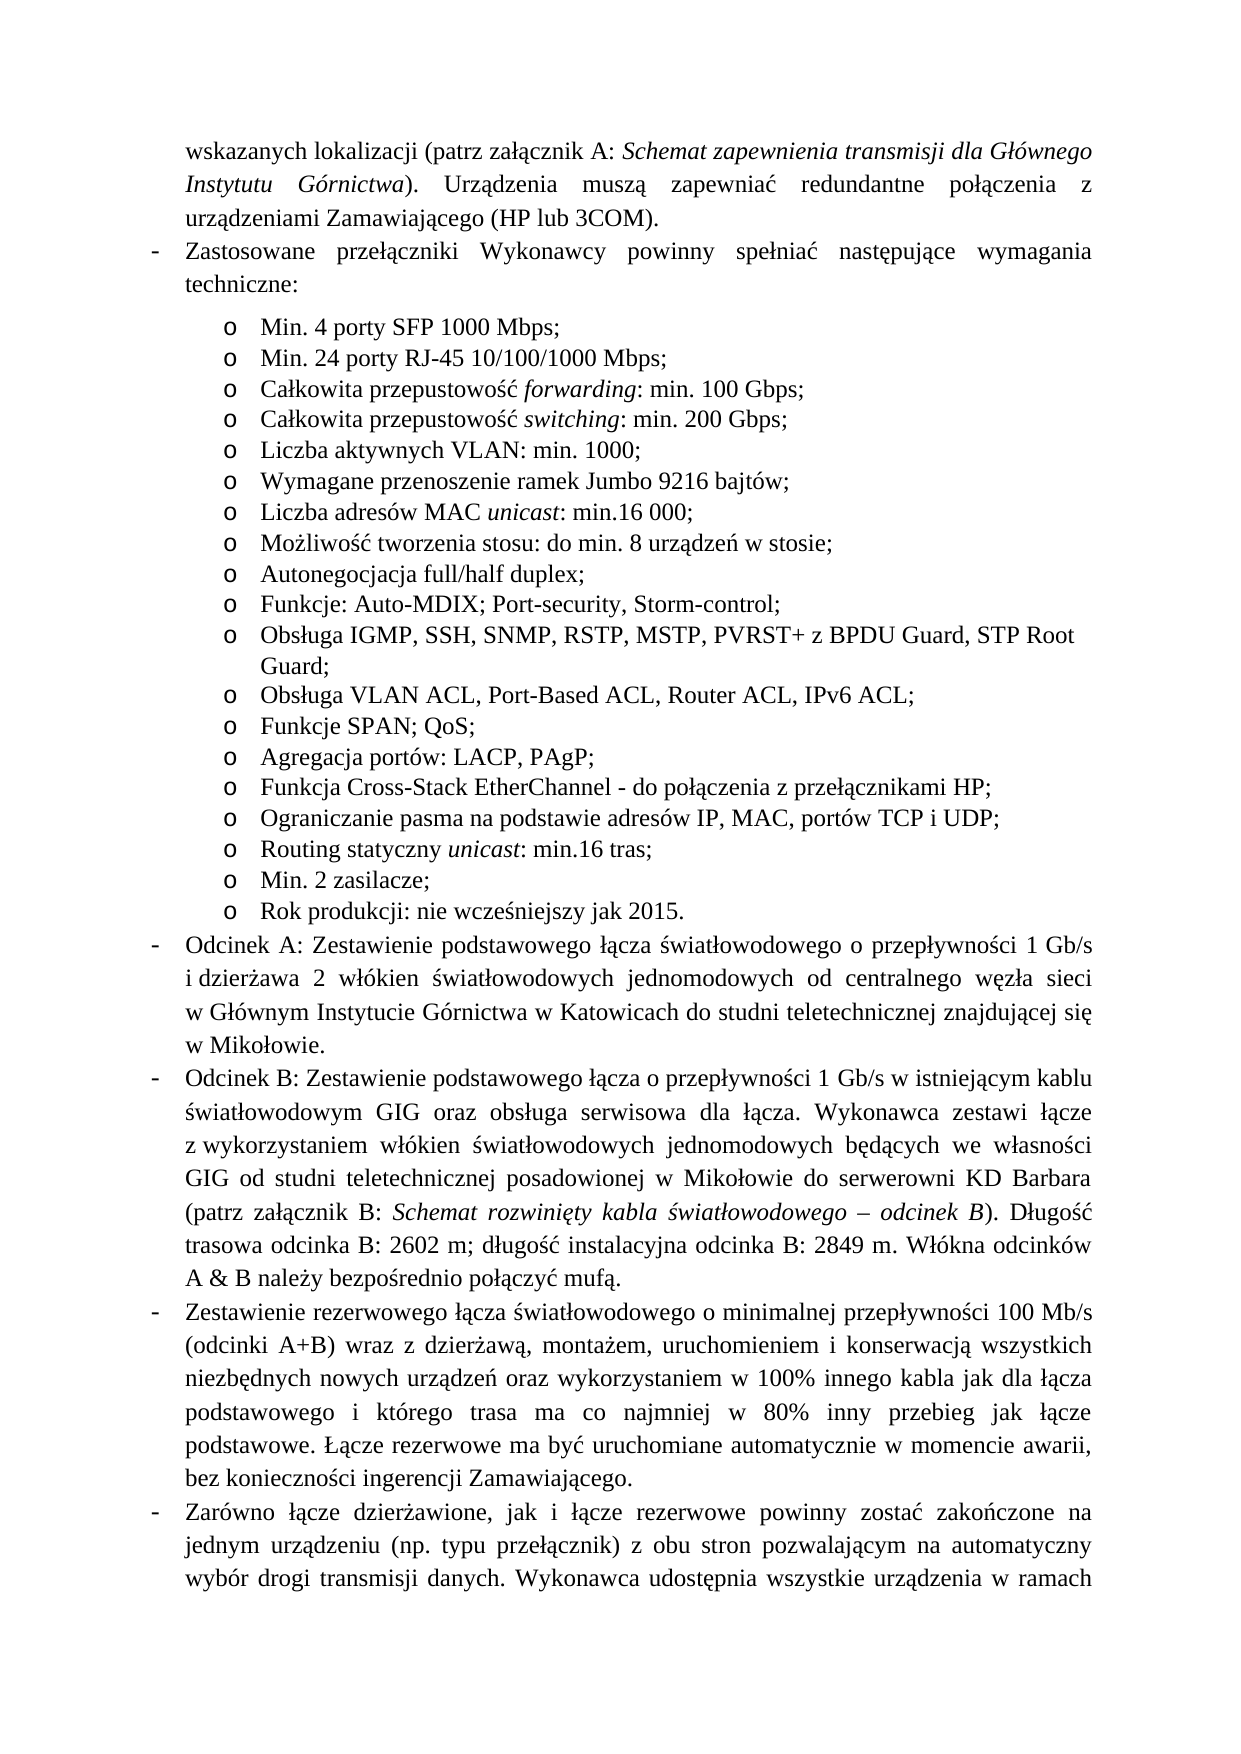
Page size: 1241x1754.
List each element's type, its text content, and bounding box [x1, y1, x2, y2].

list Min. 4 porty SFP 1000 Mbps; [223, 312, 1093, 343]
list Funkcja Cross-Stack EtherChannel - do połączenia z przełącznikami HP; [223, 772, 1093, 803]
list Ograniczanie pasma na podstawie adresów IP, MAC, portów TCP i UDP; [223, 803, 1093, 834]
list Całkowita przepustowość switching: min. 200 Gbps; [223, 404, 1093, 435]
list Odcinek A: Zestawienie podstawowego łącza światłowodowego o przepływności 1 Gb/s i dzierżawa 2 włókien światłowodowych jednomodowych od centralnego węzła sieci w Głównym Instytucie Górnictwa w Katowicach do studni teletechnicznej znajdującej się w Mikołowie. [148, 927, 1093, 1060]
list Funkcje SPAN; QoS; [223, 711, 1093, 742]
list Obsługa VLAN ACL, Port-Based ACL, Router ACL, IPv6 ACL; [223, 680, 1093, 711]
list Liczba adresów MAC unicast: min.16 000; [223, 497, 1093, 528]
list Autonegocjacja full/half duplex; [223, 559, 1093, 589]
list Rok produkcji: nie wcześniejszy jak 2015. [223, 896, 1093, 927]
list Min. 24 porty RJ-45 10/100/1000 Mbps; [223, 343, 1093, 374]
list Routing statyczny unicast: min.16 tras; [223, 834, 1093, 865]
list Możliwość tworzenia stosu: do min. 8 urządzeń w stosie; [223, 528, 1093, 559]
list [148, 133, 1093, 233]
list Funkcje: Auto-MDIX; Port-security, Storm-control; [223, 589, 1093, 620]
list Liczba aktywnych VLAN: min. 1000; [223, 435, 1093, 466]
list Zastosowane przełączniki Wykonawcy powinny spełniać następujące wymagania techniczne: [148, 233, 1093, 299]
list Min. 2 zasilacze; [223, 865, 1093, 896]
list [148, 1493, 1093, 1593]
list Wymagane przenoszenie ramek Jumbo 9216 bajtów; [223, 466, 1093, 497]
list Całkowita przepustowość forwarding: min. 100 Gbps; [223, 374, 1093, 404]
list Obsługa IGMP, SSH, SNMP, RSTP, MSTP, PVRST+ z BPDU Guard, STP Root Guard; [223, 620, 1093, 680]
list Odcinek B: Zestawienie podstawowego łącza o przepływności 1 Gb/s w istniejącym kablu światłowodowym GIG oraz obsługa serwisowa dla łącza. Wykonawca zestawi łącze z wykorzystaniem włókien światłowodowych jednomodowych będących we własności GIG od studni teletechnicznej posadowionej w Mikołowie do serwerowni KD Barbara (patrz załącznik B: Schemat rozwinięty kabla światłowodowego – odcinek B). Długość trasowa odcinka B: 2602 m; długość instalacyjna odcinka B: 2849 m. Włókna odcinków A & B należy bezpośrednio połączyć mufą. [148, 1060, 1093, 1293]
list Zestawienie rezerwowego łącza światłowodowego o minimalnej przepływności 100 Mb/s (odcinki A+B) wraz z dzierżawą, montażem, uruchomieniem i konserwacją wszystkich niezbędnych nowych urządzeń oraz wykorzystaniem w 100% innego kabla jak dla łącza podstawowego i którego trasa ma co najmniej w 80% inny przebieg jak łącze podstawowe. Łącze rezerwowe ma być uruchomiane automatycznie w momencie awarii, bez konieczności ingerencji Zamawiającego. [148, 1293, 1093, 1493]
list Agregacja portów: LACP, PAgP; [223, 742, 1093, 772]
